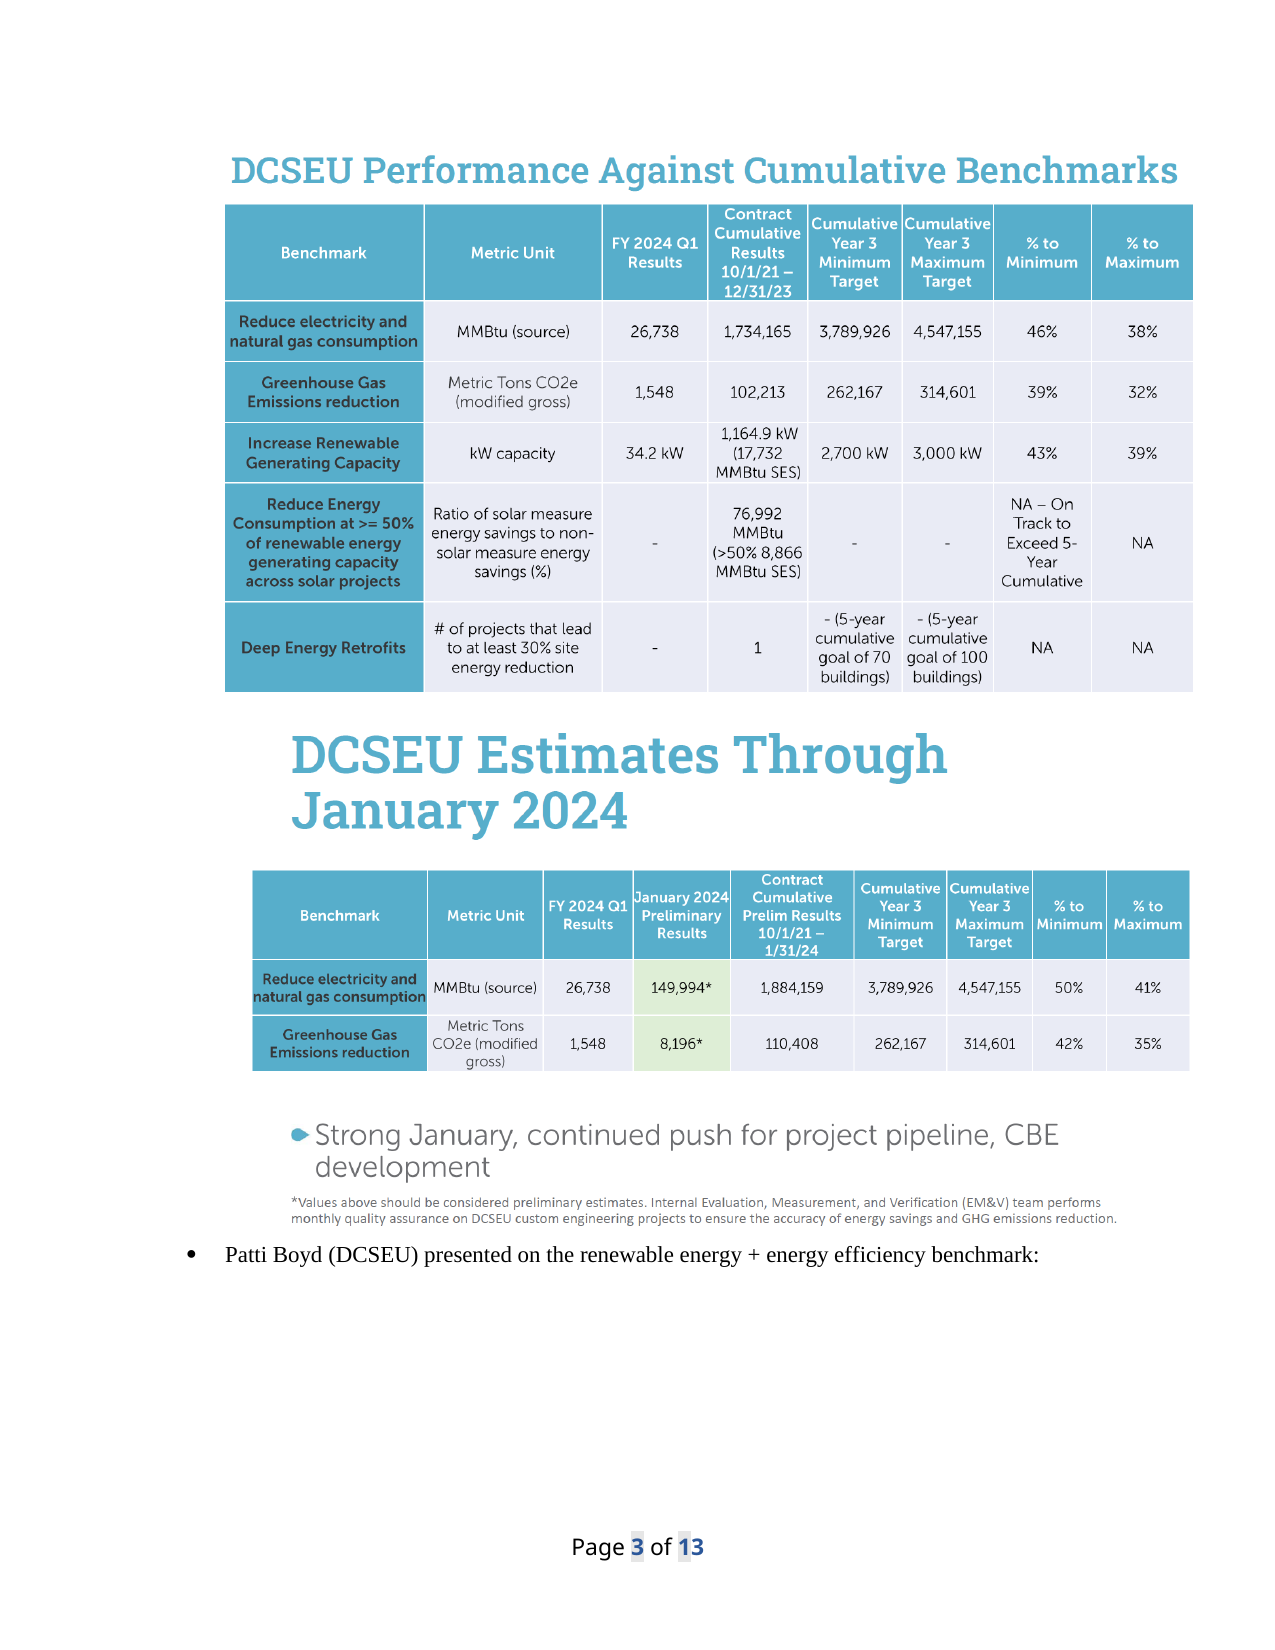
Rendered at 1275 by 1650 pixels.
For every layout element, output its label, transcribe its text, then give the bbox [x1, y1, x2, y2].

list Patti Boyd (DCSEU) presented on the renewable energy + energy efficiency benchmark: [187, 1241, 1125, 1267]
picture [225, 728, 1200, 1239]
picture [225, 150, 1200, 696]
